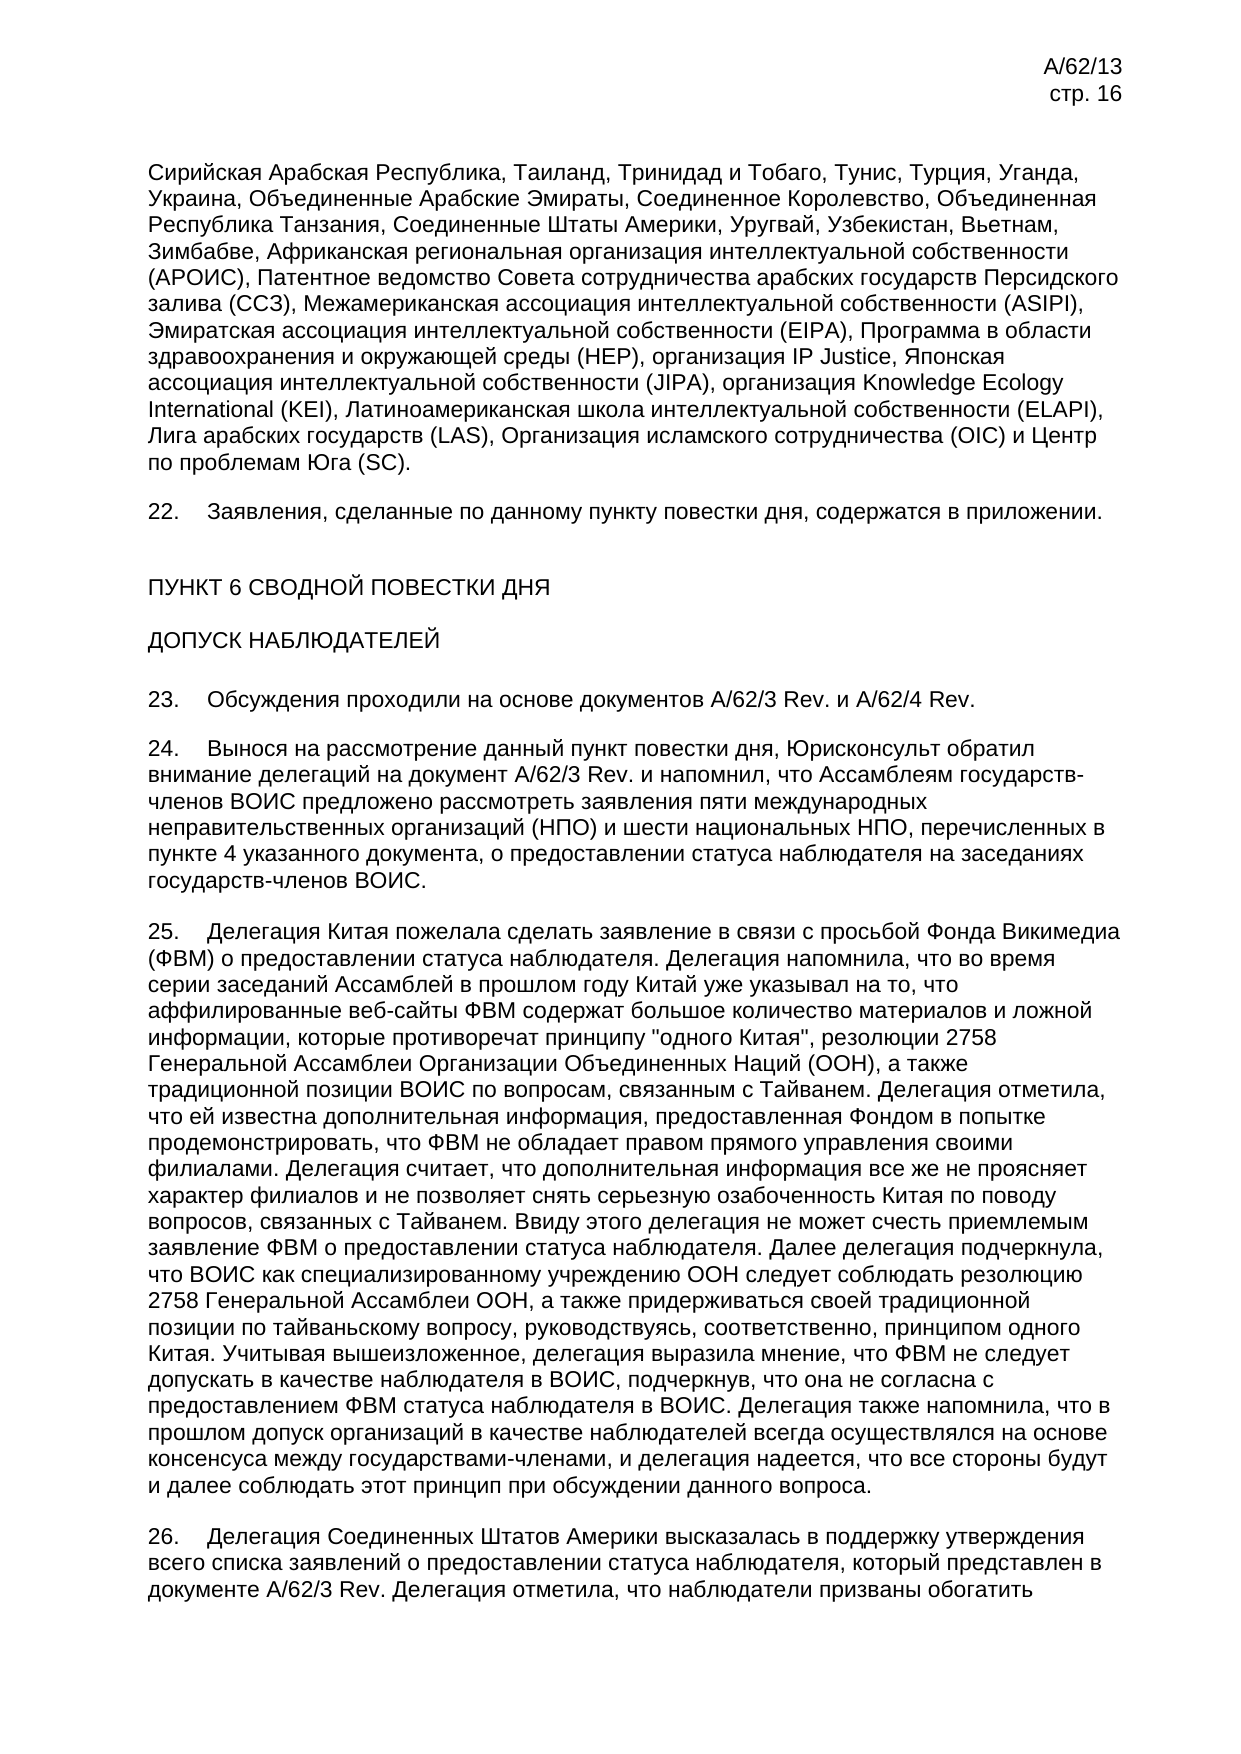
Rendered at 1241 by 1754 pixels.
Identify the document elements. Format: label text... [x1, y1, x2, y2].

text Делегация Китая пожелала сделать заявление в связи с просьбой Фонда Викимедиа (ФВМ) о предоставлении статуса наблюдателя. Делегация напомнила, что во время серии заседаний Ассамблей в прошлом году Китай уже указывал на то, что аффилированные веб-сайты ФВМ содержат большое количество материалов и ложной информации, которые противоречат принципу "одного Китая", резолюции 2758 Генеральной Ассамблеи Организации Объединенных Наций (ООН), а также традиционной позиции ВОИС по вопросам, связанным с Тайванем. Делегация отметила, что ей известна дополнительная информация, предоставленная Фондом в попытке продемонстрировать, что ФВМ не обладает правом прямого управления своими филиалами. Делегация считает, что дополнительная информация все же не проясняет характер филиалов и не позволяет снять серьезную озабоченность Китая по поводу вопросов, связанных с Тайванем. Ввиду этого делегация не может счесть приемлемым заявление ФВМ о предоставлении статуса наблюдателя. Далее делегация подчеркнула, что ВОИС как специализированному учреждению ООН следует соблюдать резолюцию 2758 Генеральной Ассамблеи ООН, а также придерживаться своей традиционной позиции по тайваньскому вопросу, руководствуясь, соответственно, принципом одного Китая. Учитывая вышеизложенное, делегация выразила мнение, что ФВМ не следует допускать в качестве наблюдателя в ВОИС, подчеркнув, что она не согласна с предоставлением ФВМ статуса наблюдателя в ВОИС. Делегация также напомнила, что в прошлом допуск организаций в качестве наблюдателей всегда осуществлялся на основе консенсуса между государствами-членами, и делегация надеется, что все стороны будут и далее соблюдать этот принцип при обсуждении данного вопроса. [148, 918, 1122, 1498]
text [148, 158, 1122, 475]
text Обсуждения проходили на основе документов A/62/3 Rev. и A/62/4 Rev. [148, 686, 1122, 712]
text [148, 1523, 1122, 1602]
subtitle ПУНКТ 6 сводной повестки дня ДОПУСК НАБЛЮДАТЕЛЕЙ [148, 574, 1122, 653]
text Заявления, сделанные по данному пункту повестки дня, содержатся в приложении. [148, 498, 1122, 524]
text Вынося на рассмотрение данный пункт повестки дня, Юрисконсульт обратил внимание делегаций на документ A/62/3 Rev. и напомнил, что Ассамблеям государств-членов ВОИС предложено рассмотреть заявления пяти международных неправительственных организаций (НПО) и шести национальных НПО, перечисленных в пункте 4 указанного документа, о предоставлении статуса наблюдателя на заседаниях государств-членов ВОИС. [148, 735, 1122, 893]
